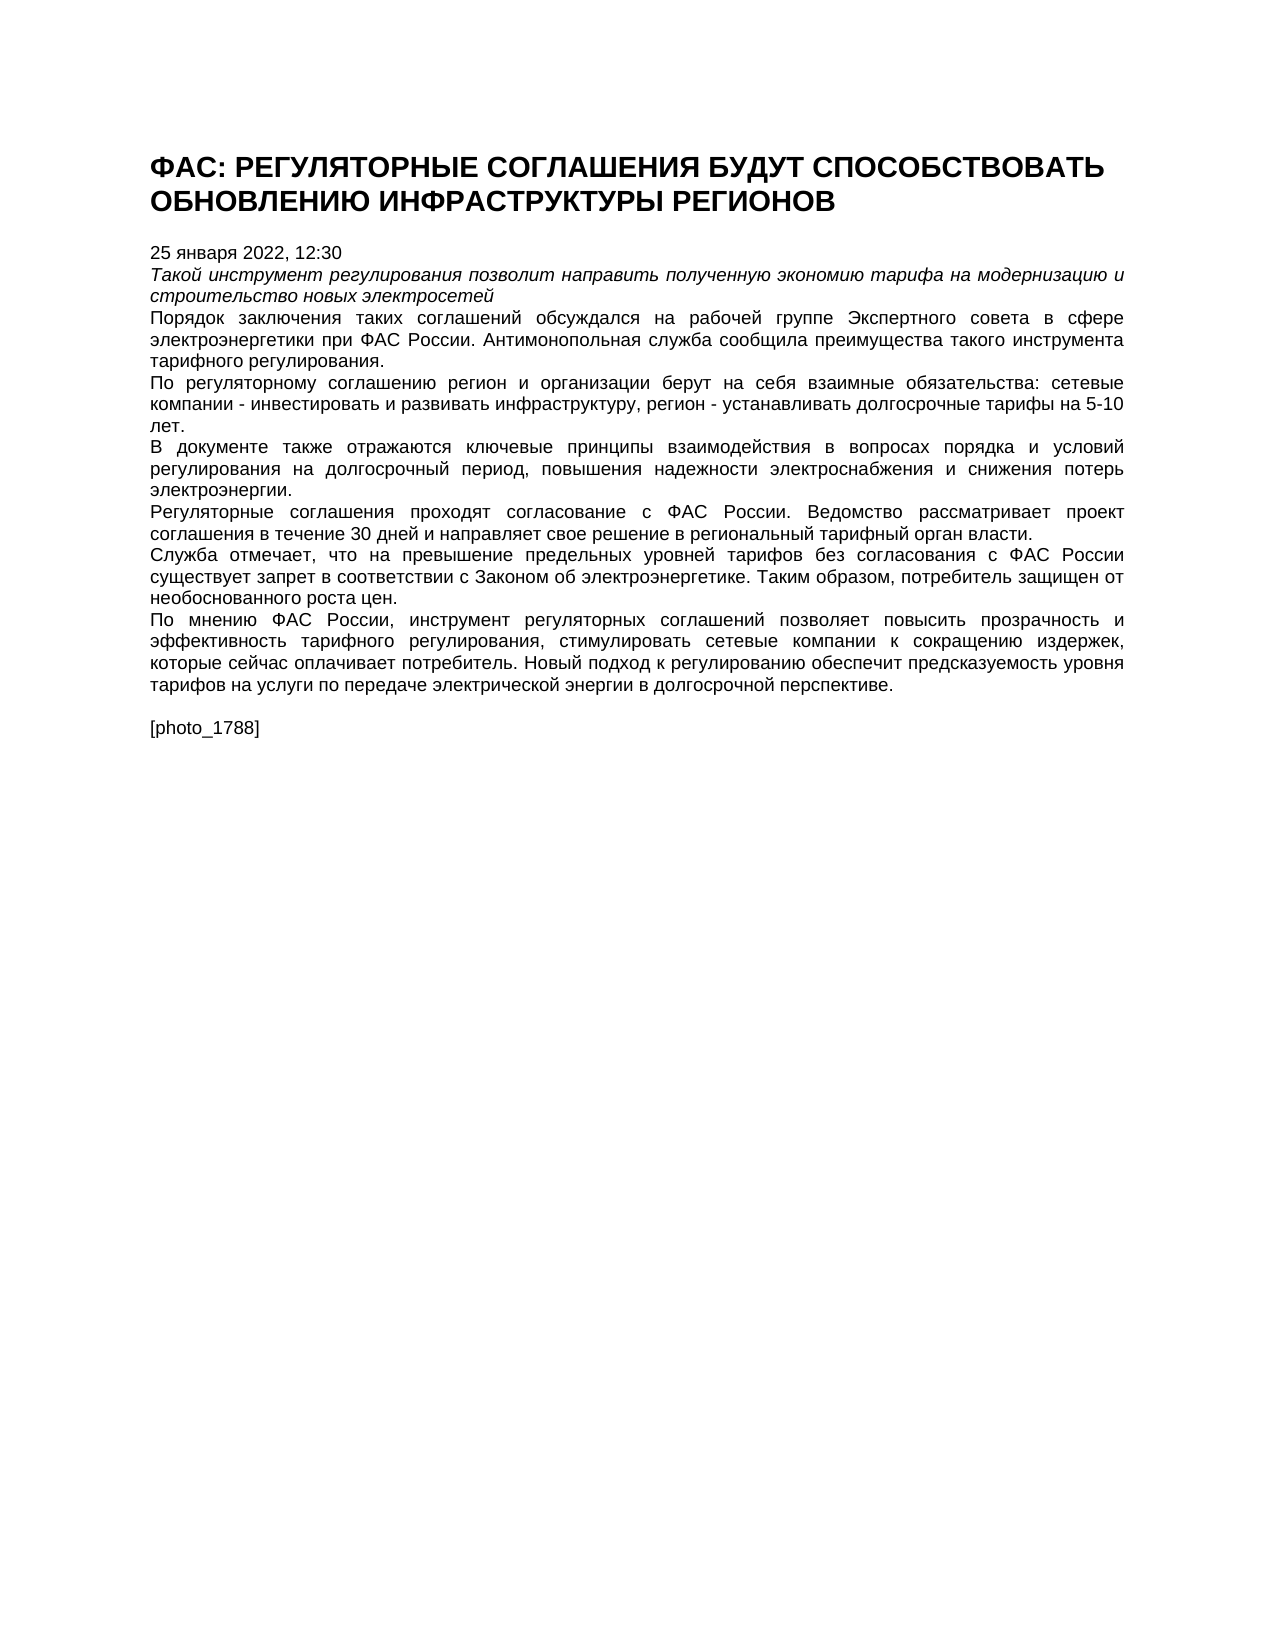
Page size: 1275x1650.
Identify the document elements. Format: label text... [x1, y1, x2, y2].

text Регуляторные соглашения проходят согласование с ФАС России. Ведомство рассматривает проект соглашения в течение 30 дней и направляет свое решение в региональный тарифный орган власти. [150, 501, 1125, 544]
text В документе также отражаются ключевые принципы взаимодействия в вопросах порядка и условий регулирования на долгосрочный период, повышения надежности электроснабжения и снижения потерь электроэнергии. [150, 436, 1125, 501]
text 25 января 2022, 12:30 [150, 242, 1125, 264]
subtitle ФАС: регуляторные соглашения будут способствовать обновлению инфраструктуры регионов [150, 150, 1125, 217]
text По регуляторному соглашению регион и организации берут на себя взаимные обязательства: сетевые компании - инвестировать и развивать инфраструктуру, регион - устанавливать долгосрочные тарифы на 5-10 лет. [150, 371, 1125, 436]
text Порядок заключения таких соглашений обсуждался на рабочей группе Экспертного совета в сфере электроэнергетики при ФАС России. Антимонопольная служба сообщила преимущества такого инструмента тарифного регулирования. [150, 307, 1125, 371]
text [photo_1788] [150, 716, 1125, 738]
text Такой инструмент регулирования позволит направить полученную экономию тарифа на модернизацию и строительство новых электросетей [150, 264, 1125, 307]
text По мнению ФАС России, инструмент регуляторных соглашений позволяет повысить прозрачность и эффективность тарифного регулирования, стимулировать сетевые компании к сокращению издержек, которые сейчас оплачивает потребитель. Новый подход к регулированию обеспечит предсказуемость уровня тарифов на услуги по передаче электрической энергии в долгосрочной перспективе. [150, 609, 1125, 695]
text Служба отмечает, что на превышение предельных уровней тарифов без согласования с ФАС России существует запрет в соответствии с Законом об электроэнергетике. Таким образом, потребитель защищен от необоснованного роста цен. [150, 544, 1125, 609]
